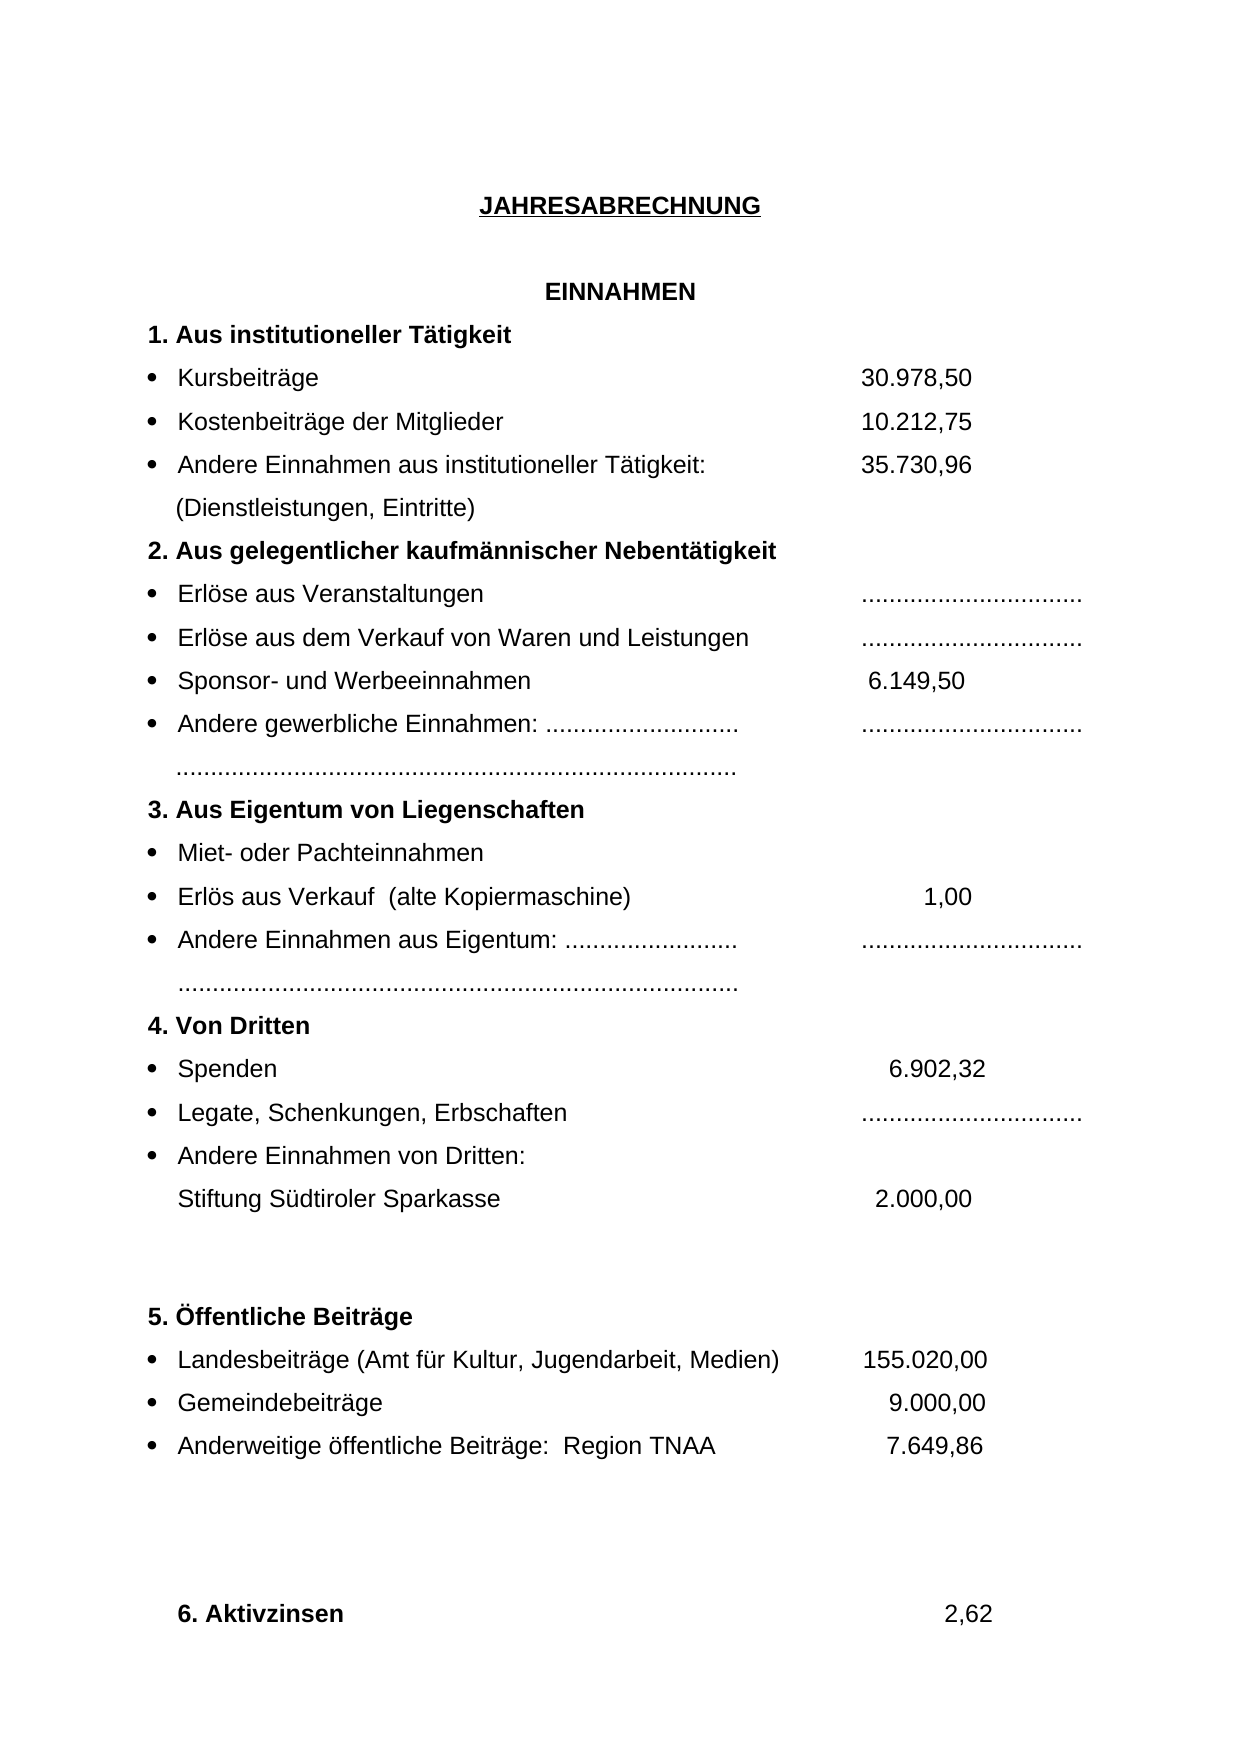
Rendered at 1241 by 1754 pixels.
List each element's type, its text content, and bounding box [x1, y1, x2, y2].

text 4. Von Dritten [148, 1011, 1092, 1040]
list Erlöse aus Veranstaltungen ................................ [148, 579, 1092, 608]
list Erlös aus Verkauf (alte Kopiermaschine) 1,00 [148, 882, 1092, 911]
text ................................................................................. [177, 968, 1092, 997]
list Andere Einnahmen aus institutioneller Tätigkeit: 35.730,96 [148, 450, 1092, 479]
text 3. Aus Eigentum von Liegenschaften [148, 795, 1092, 824]
text 2. Aus gelegentlicher kaufmännischer Nebentätigkeit [148, 536, 1092, 565]
list Andere Einnahmen von Dritten: [148, 1141, 1092, 1170]
list Spenden 6.902,32 [148, 1054, 1092, 1083]
subtitle JAHRESABRECHNUNG [148, 191, 1092, 219]
list Kursbeiträge 30.978,50 [148, 363, 1092, 392]
text ................................................................................. [148, 752, 1092, 781]
text 1. Aus institutioneller Tätigkeit [148, 320, 1092, 349]
text EINNAHMEN [148, 277, 1092, 306]
text Stiftung Südtiroler Sparkasse 2.000,00 [177, 1184, 1092, 1213]
list Landesbeiträge (Amt für Kultur, Jugendarbeit, Medien) 155.020,00 [148, 1345, 1092, 1374]
text 6. Aktivzinsen 2,62 [177, 1599, 1092, 1628]
list Kostenbeiträge der Mitglieder 10.212,75 [148, 407, 1092, 435]
list Anderweitige öffentliche Beiträge: Region TNAA 7.649,86 [148, 1431, 1092, 1460]
list Sponsor- und Werbeeinnahmen 6.149,50 [148, 666, 1092, 694]
list Erlöse aus dem Verkauf von Waren und Leistungen ................................ [148, 622, 1092, 651]
text (Dienstleistungen, Eintritte) [148, 493, 1092, 522]
list Miet- oder Pachteinnahmen [148, 838, 1092, 867]
list Gemeindebeiträge 9.000,00 [148, 1388, 1092, 1417]
list Legate, Schenkungen, Erbschaften ................................ [148, 1098, 1092, 1126]
list Andere gewerbliche Einnahmen: ............................ ................................ [148, 709, 1092, 738]
text 5. Öffentliche Beiträge [148, 1302, 1092, 1330]
list Andere Einnahmen aus Eigentum: ......................... ................................ [148, 925, 1092, 954]
